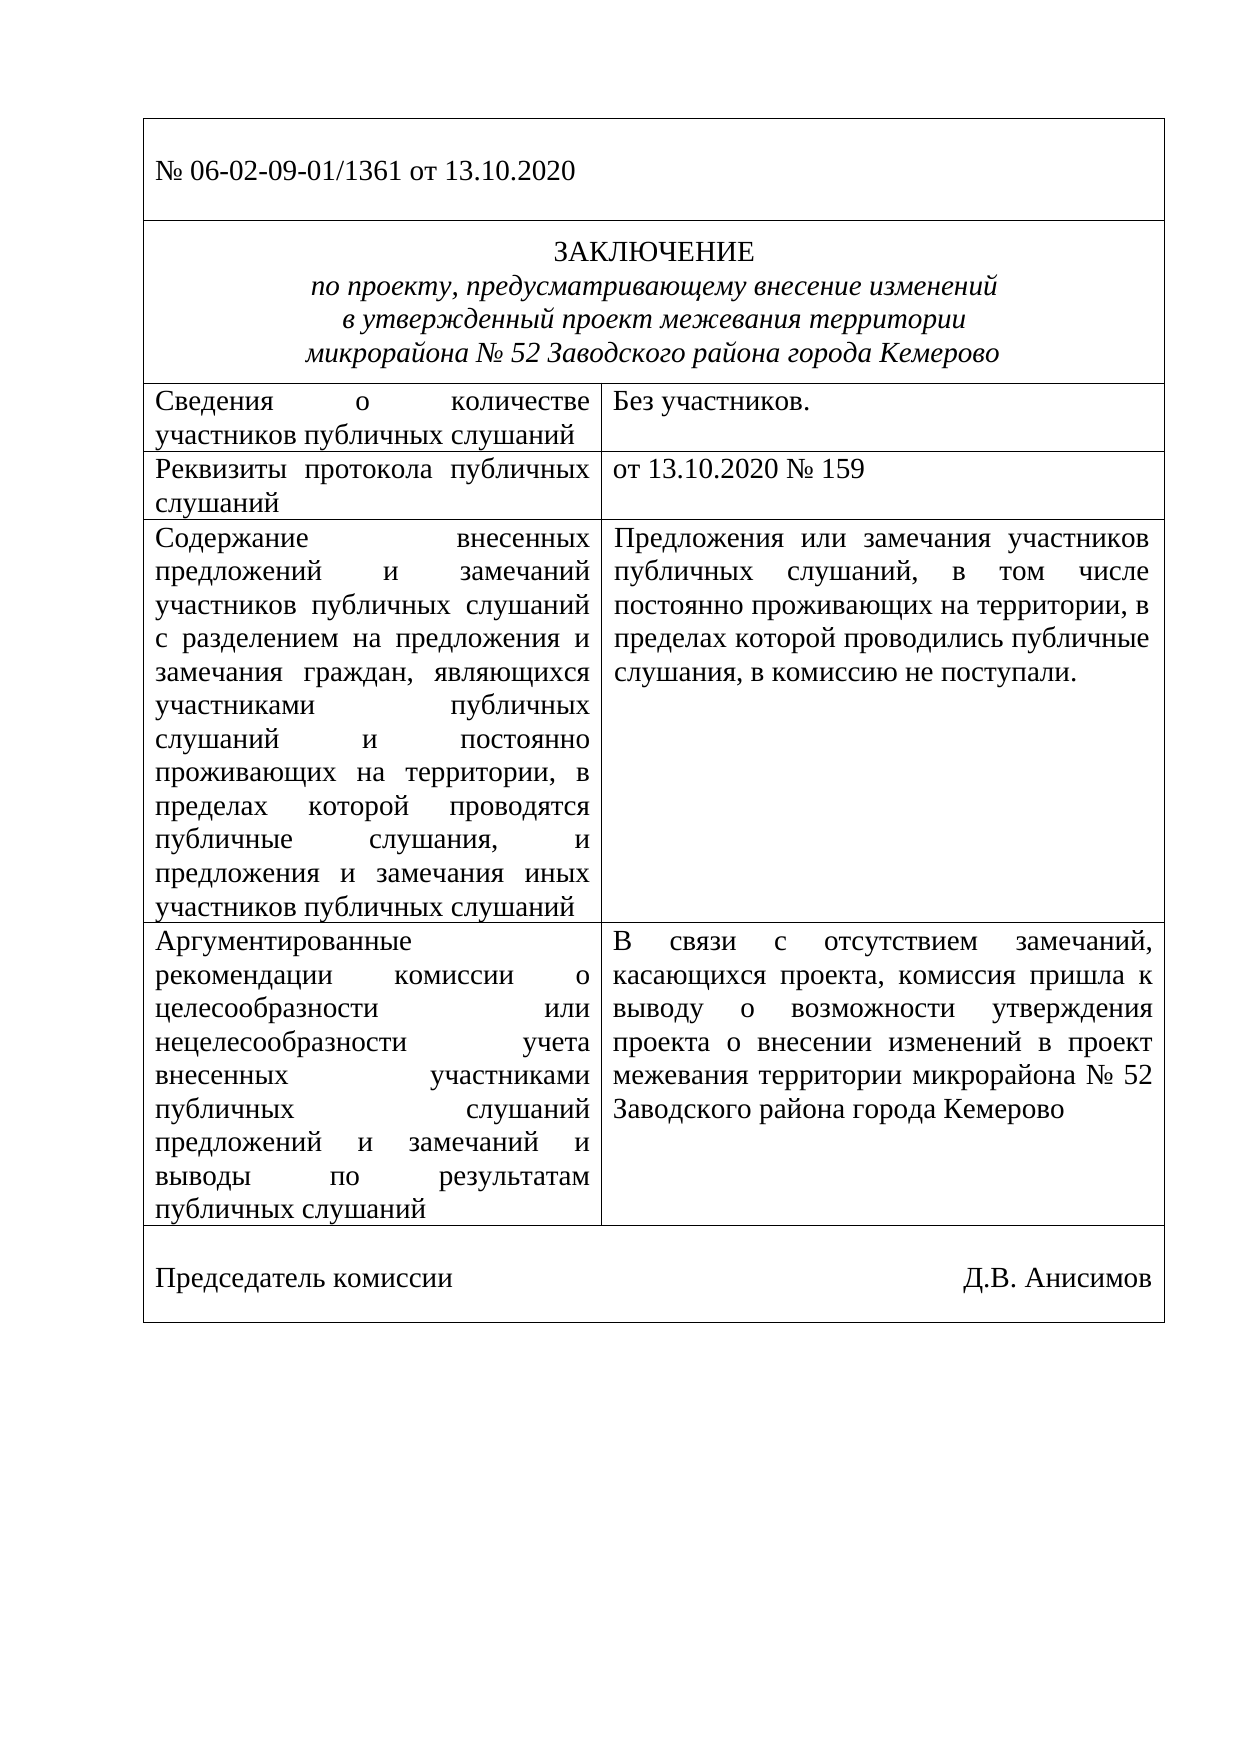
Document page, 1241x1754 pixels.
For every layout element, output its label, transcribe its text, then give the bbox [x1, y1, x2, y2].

table_cell ЗАКЛЮЧЕНИЕ по проекту, предусматривающему внесение изменений в утвержденный проект межевания территории микрорайона № 52 Заводского района города Кемерово [144, 221, 1164, 382]
table_cell В связи с отсутствием замечаний, касающихся проекта, комиссия пришла к выводу о возможности утверждения проекта о внесении изменений в проект межевания территории микрорайона № 52 Заводского района города Кемерово [602, 923, 1164, 1225]
table_cell Предложения или замечания участников публичных слушаний, в том числе постоянно проживающих на территории, в пределах которой проводились публичные слушания, в комиссию не поступали. [602, 520, 1164, 922]
table_cell Аргументированные рекомендации комиссии о целесообразности или нецелесообразности учета внесенных участниками публичных слушаний предложений и замечаний и выводы по результатам публичных слушаний [144, 923, 601, 1225]
table_cell Сведения о количестве участников публичных слушаний [144, 384, 601, 451]
table_header № 06-02-09-01/1361 от 13.10.2020 [144, 119, 1164, 220]
table_cell Реквизиты протокола публичных слушаний [144, 452, 601, 519]
table_cell Председатель комиссии Д.В. Анисимов [144, 1226, 1164, 1322]
table_cell Без участников. [602, 384, 1164, 451]
table_cell Содержание внесенных предложений и замечаний участников публичных слушаний с разделением на предложения и замечания граждан, являющихся участниками публичных слушаний и постоянно проживающих на территории, в пределах которой проводятся публичные слушания, и предложения и замечания иных участников публичных слушаний [144, 520, 601, 922]
table_cell от 13.10.2020 № 159 [602, 452, 1164, 519]
